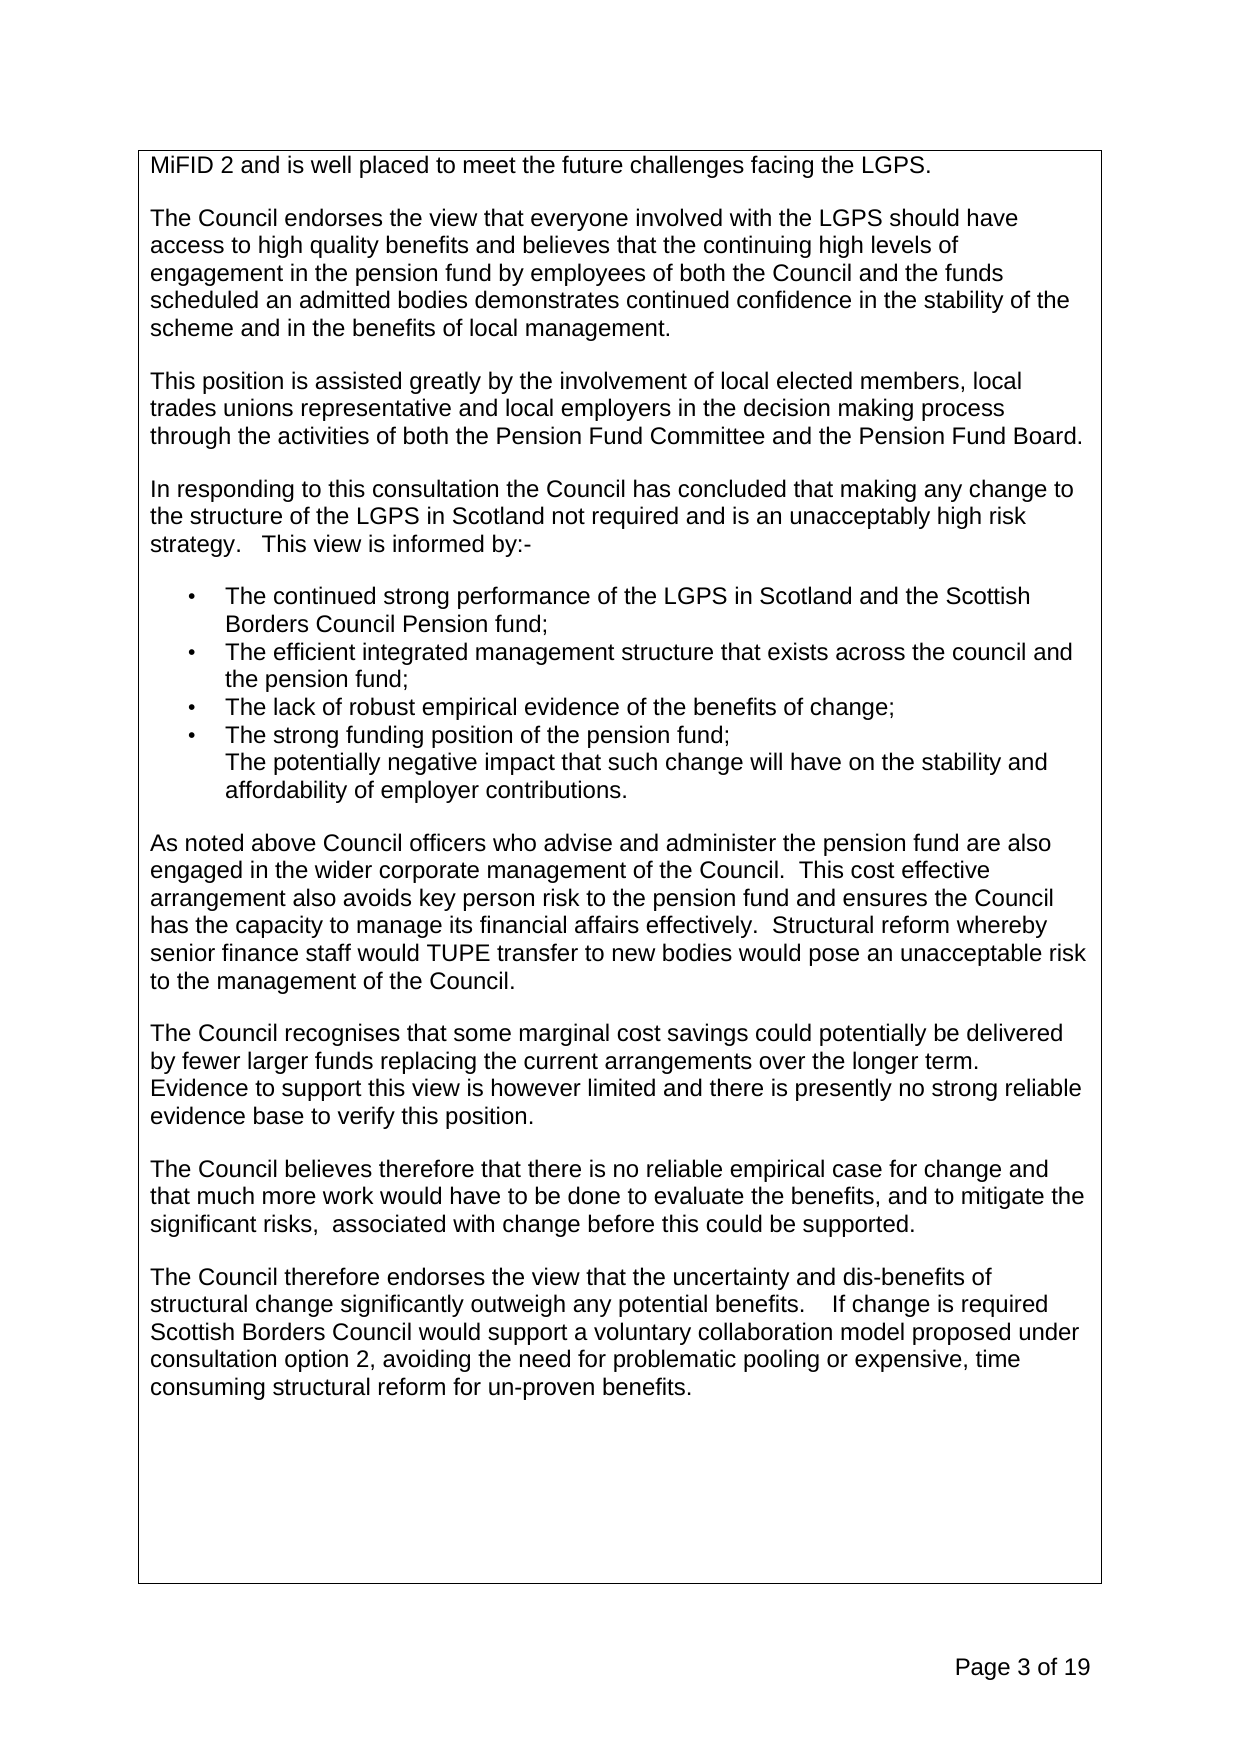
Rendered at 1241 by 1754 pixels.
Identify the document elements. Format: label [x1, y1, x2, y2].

table_cell [139, 151, 1101, 1583]
